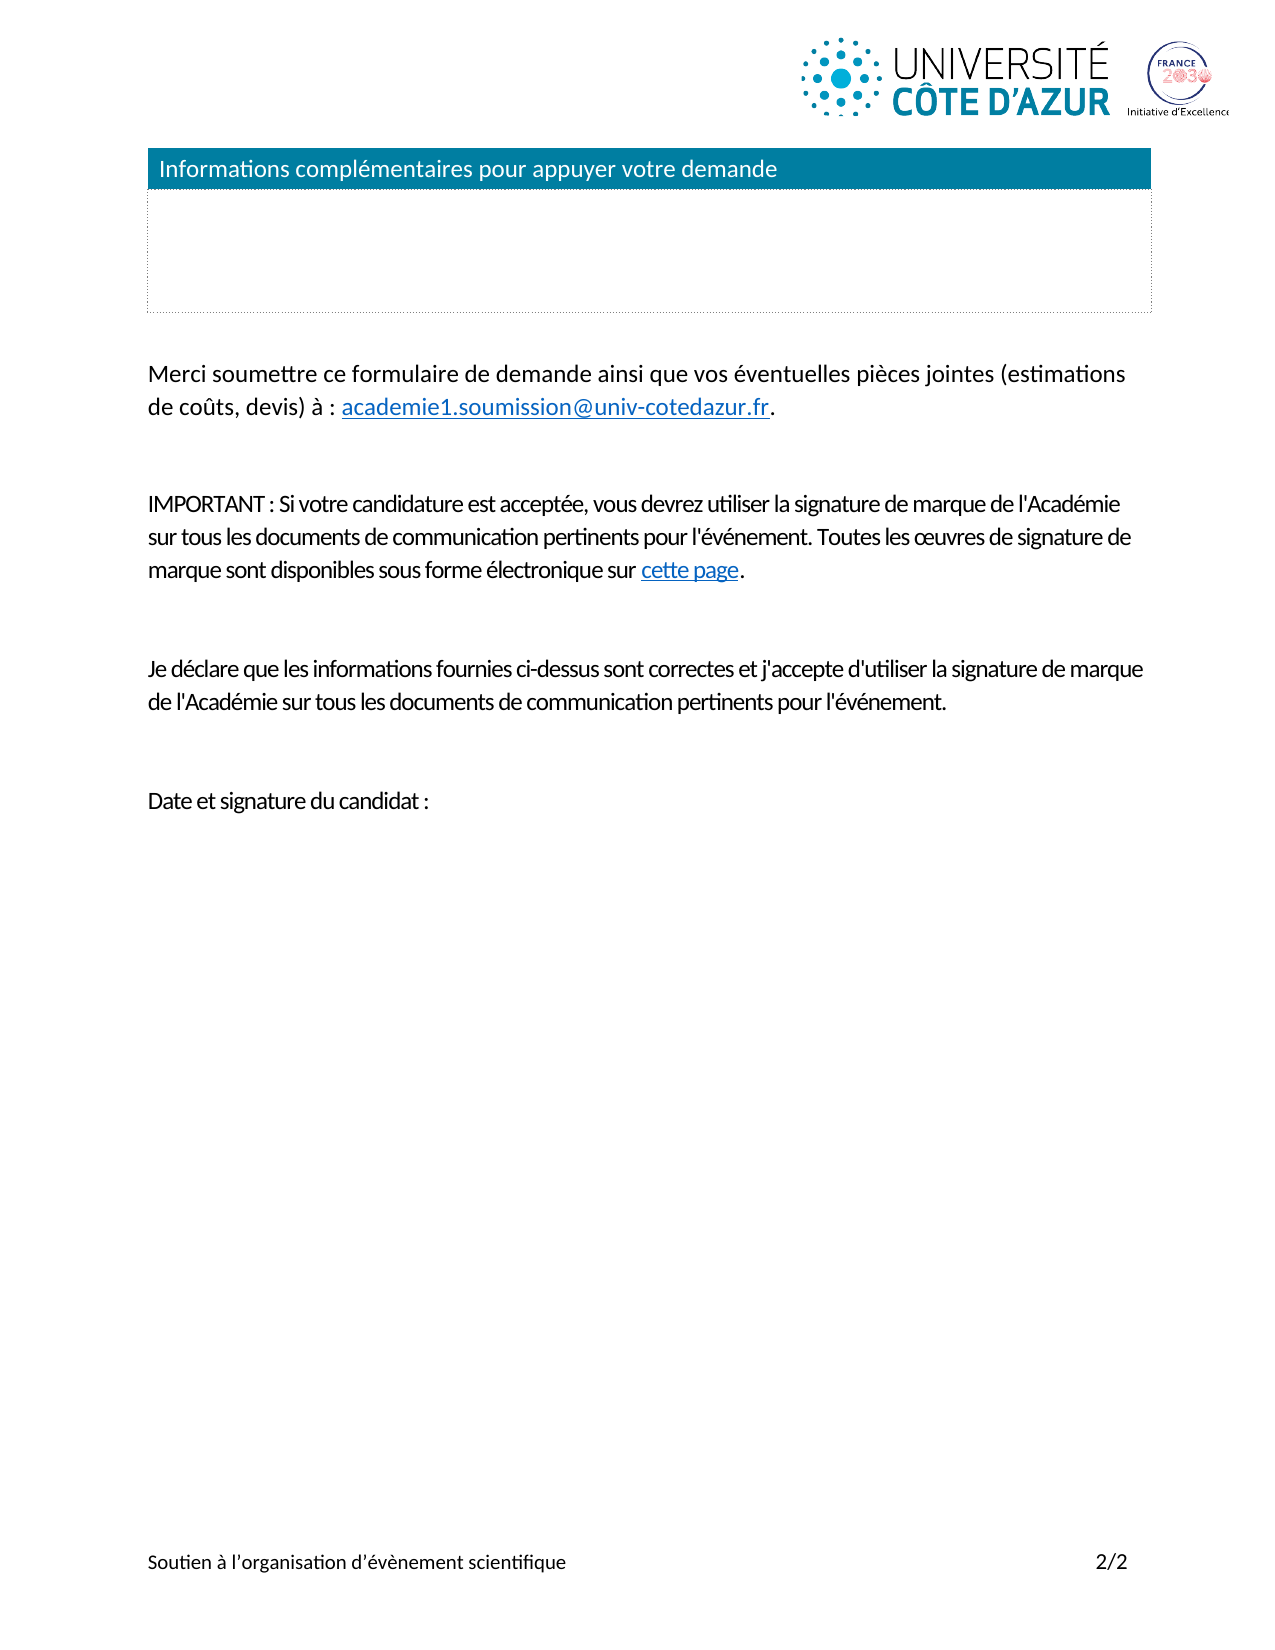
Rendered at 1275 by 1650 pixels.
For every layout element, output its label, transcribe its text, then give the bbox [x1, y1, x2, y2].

picture [1095, 105, 1103, 116]
text Je déclare que les informations fournies ci-dessus sont correctes et j'accepte d'utiliser la signature de marque de l'Académie sur tous les documents de communication pertinents pour l'événement. [148, 653, 1152, 716]
picture [1095, 93, 1102, 99]
table_cell [148, 189, 1151, 312]
picture [995, 93, 1004, 110]
picture [921, 93, 931, 110]
text Merci soumettre ce formulaire de demande ainsi que vos éventuelles pièces jointes (estimations de coûts, devis) à : academie1.soumission@univ-cotedazur.fr. [148, 358, 1152, 422]
table_cell Informations complémentaires pour appuyer votre demande [148, 148, 1151, 189]
text IMPORTANT : Si votre candidature est acceptée, vous devrez utiliser la signature de marque de l'Académie sur tous les documents de communication pertinents pour l'événement. Toutes les œuvres de signature de marque sont disponibles sous forme électronique sur cette page. [148, 488, 1152, 584]
picture [800, 37, 1228, 116]
picture [1022, 109, 1033, 116]
text Date et signature du candidat : [148, 785, 1152, 816]
